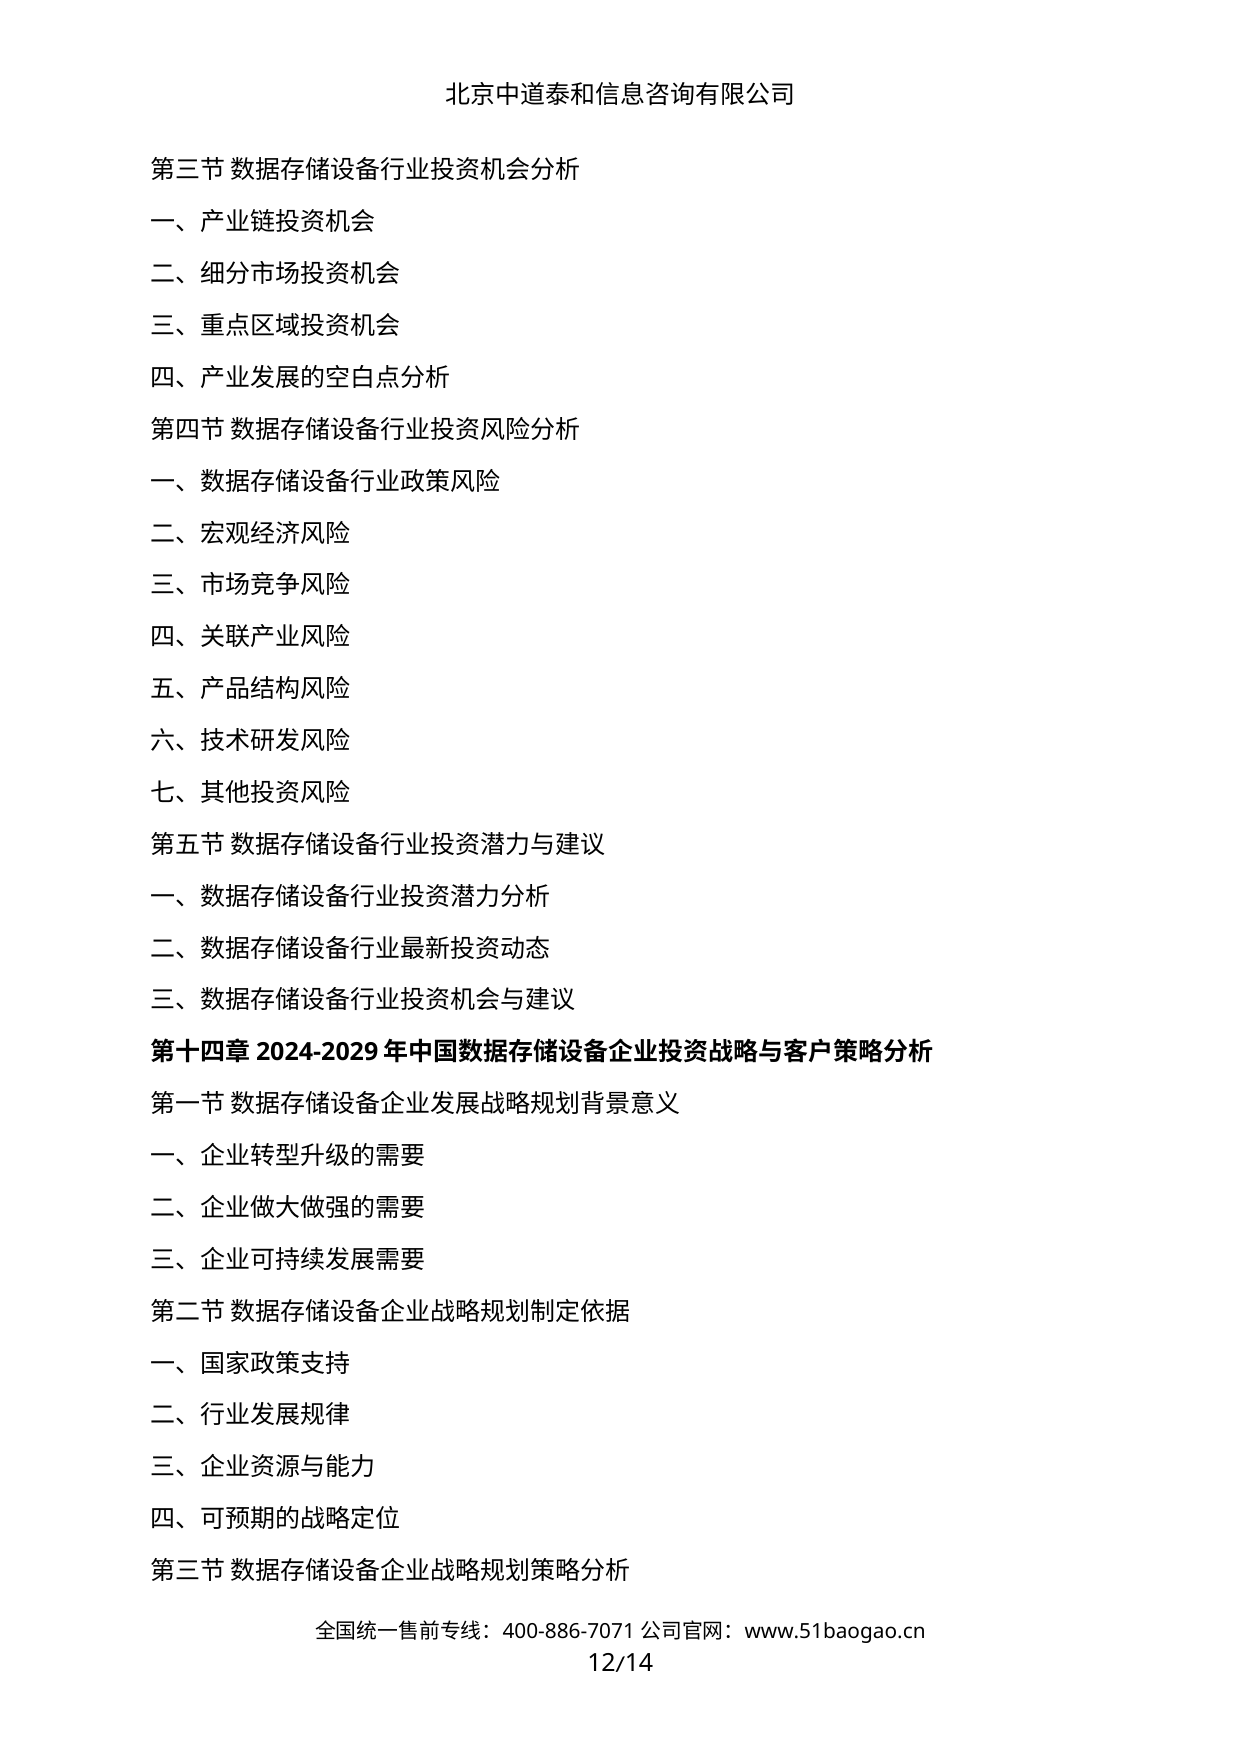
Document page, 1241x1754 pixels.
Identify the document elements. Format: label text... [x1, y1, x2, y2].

text 五、产品结构风险 [150, 669, 1090, 705]
text 第十四章 2024-2029年中国数据存储设备企业投资战略与客户策略分析 [150, 1032, 1090, 1068]
text 第三节 数据存储设备企业战略规划策略分析 [150, 1551, 1090, 1587]
text 二、宏观经济风险 [150, 513, 1090, 549]
text 三、企业资源与能力 [150, 1447, 1090, 1483]
text 一、数据存储设备行业政策风险 [150, 461, 1090, 497]
text 一、数据存储设备行业投资潜力分析 [150, 876, 1090, 912]
text 三、数据存储设备行业投资机会与建议 [150, 980, 1090, 1016]
text 二、数据存储设备行业最新投资动态 [150, 928, 1090, 964]
text 二、企业做大做强的需要 [150, 1187, 1090, 1224]
text 第四节 数据存储设备行业投资风险分析 [150, 409, 1090, 446]
text 三、企业可持续发展需要 [150, 1239, 1090, 1276]
text 第五节 数据存储设备行业投资潜力与建议 [150, 824, 1090, 861]
text 第一节 数据存储设备企业发展战略规划背景意义 [150, 1084, 1090, 1120]
text 七、其他投资风险 [150, 772, 1090, 809]
text 三、市场竞争风险 [150, 565, 1090, 601]
text 第三节 数据存储设备行业投资机会分析 [150, 150, 1090, 186]
text 四、关联产业风险 [150, 617, 1090, 653]
text 一、国家政策支持 [150, 1343, 1090, 1379]
text 第二节 数据存储设备企业战略规划制定依据 [150, 1291, 1090, 1327]
text 二、行业发展规律 [150, 1395, 1090, 1431]
text 六、技术研发风险 [150, 721, 1090, 757]
text 三、重点区域投资机会 [150, 306, 1090, 342]
text 四、产业发展的空白点分析 [150, 357, 1090, 394]
text 二、细分市场投资机会 [150, 254, 1090, 290]
text 四、可预期的战略定位 [150, 1499, 1090, 1535]
text 一、产业链投资机会 [150, 202, 1090, 238]
text 一、企业转型升级的需要 [150, 1136, 1090, 1172]
